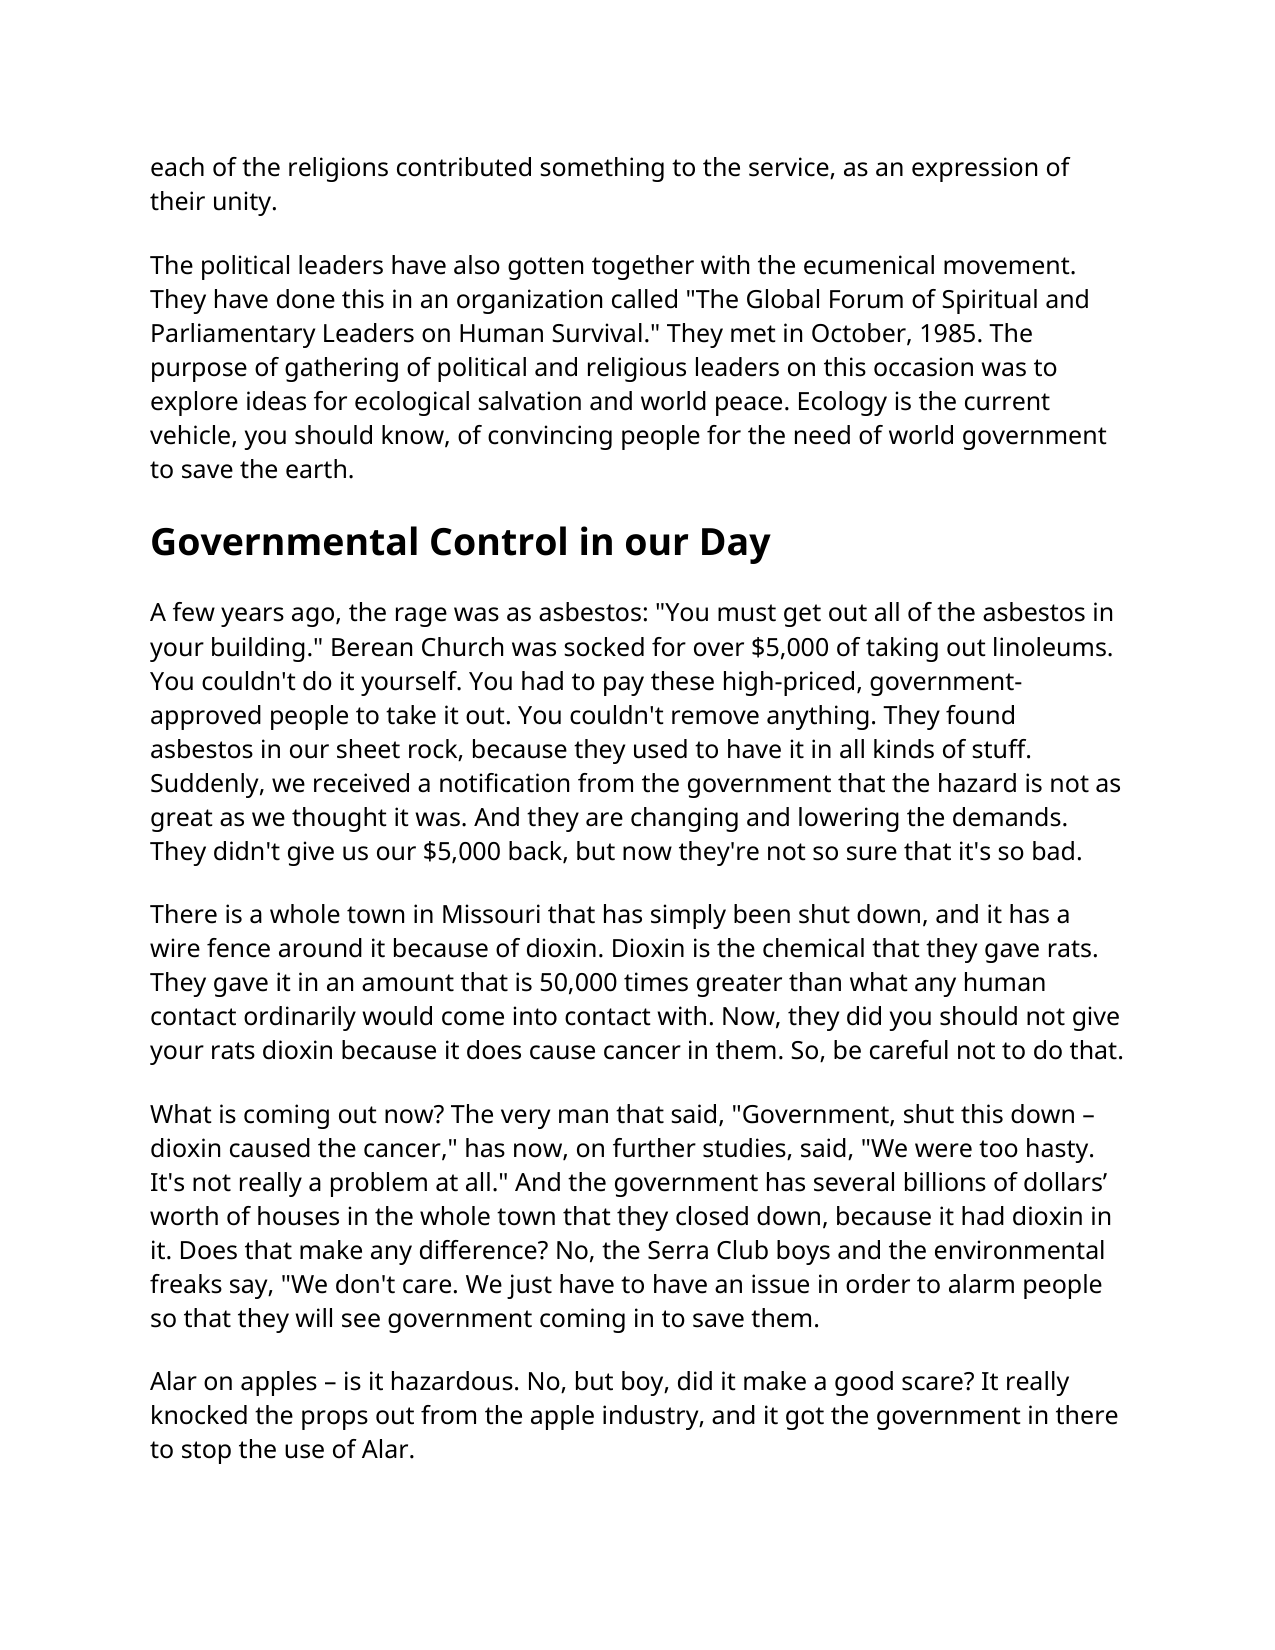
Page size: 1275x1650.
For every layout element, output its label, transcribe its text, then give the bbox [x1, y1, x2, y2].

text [150, 150, 1125, 218]
text There is a whole town in Missouri that has simply been shut down, and it has a wire fence around it because of dioxin. Dioxin is the chemical that they gave rats. They gave it in an amount that is 50,000 times greater than what any human contact ordinarily would come into contact with. Now, they did you should not give your rats dioxin because it does cause cancer in them. So, be careful not to do that. [150, 897, 1125, 1067]
text Governmental Control in our Day [150, 515, 1125, 566]
text A few years ago, the rage was as asbestos: "You must get out all of the asbestos in your building." Berean Church was socked for over $5,000 of taking out linoleums. You couldn't do it yourself. You had to pay these high-priced, government-approved people to take it out. You couldn't remove anything. They found asbestos in our sheet rock, because they used to have it in all kinds of stuff. Suddenly, we received a notification from the government that the hazard is not as great as we thought it was. And they are changing and lowering the demands. They didn't give us our $5,000 back, but now they're not so sure that it's so bad. [150, 595, 1125, 868]
text The political leaders have also gotten together with the ecumenical movement. They have done this in an organization called "The Global Forum of Spiritual and Parliamentary Leaders on Human Survival." They met in October, 1985. The purpose of gathering of political and religious leaders on this occasion was to explore ideas for ecological salvation and world peace. Ecology is the current vehicle, you should know, of convincing people for the need of world government to save the earth. [150, 247, 1125, 486]
text Alar on apples – is it hazardous. No, but boy, did it make a good scare? It really knocked the props out from the apple industry, and it got the government in there to stop the use of Alar. [150, 1364, 1125, 1466]
text What is coming out now? The very man that said, "Government, shut this down – dioxin caused the cancer," has now, on further studies, said, "We were too hasty. It's not really a problem at all." And the government has several billions of dollars’ worth of houses in the whole town that they closed down, because it had dioxin in it. Does that make any difference? No, the Serra Club boys and the environmental freaks say, "We don't care. We just have to have an issue in order to alarm people so that they will see government coming in to save them. [150, 1096, 1125, 1335]
